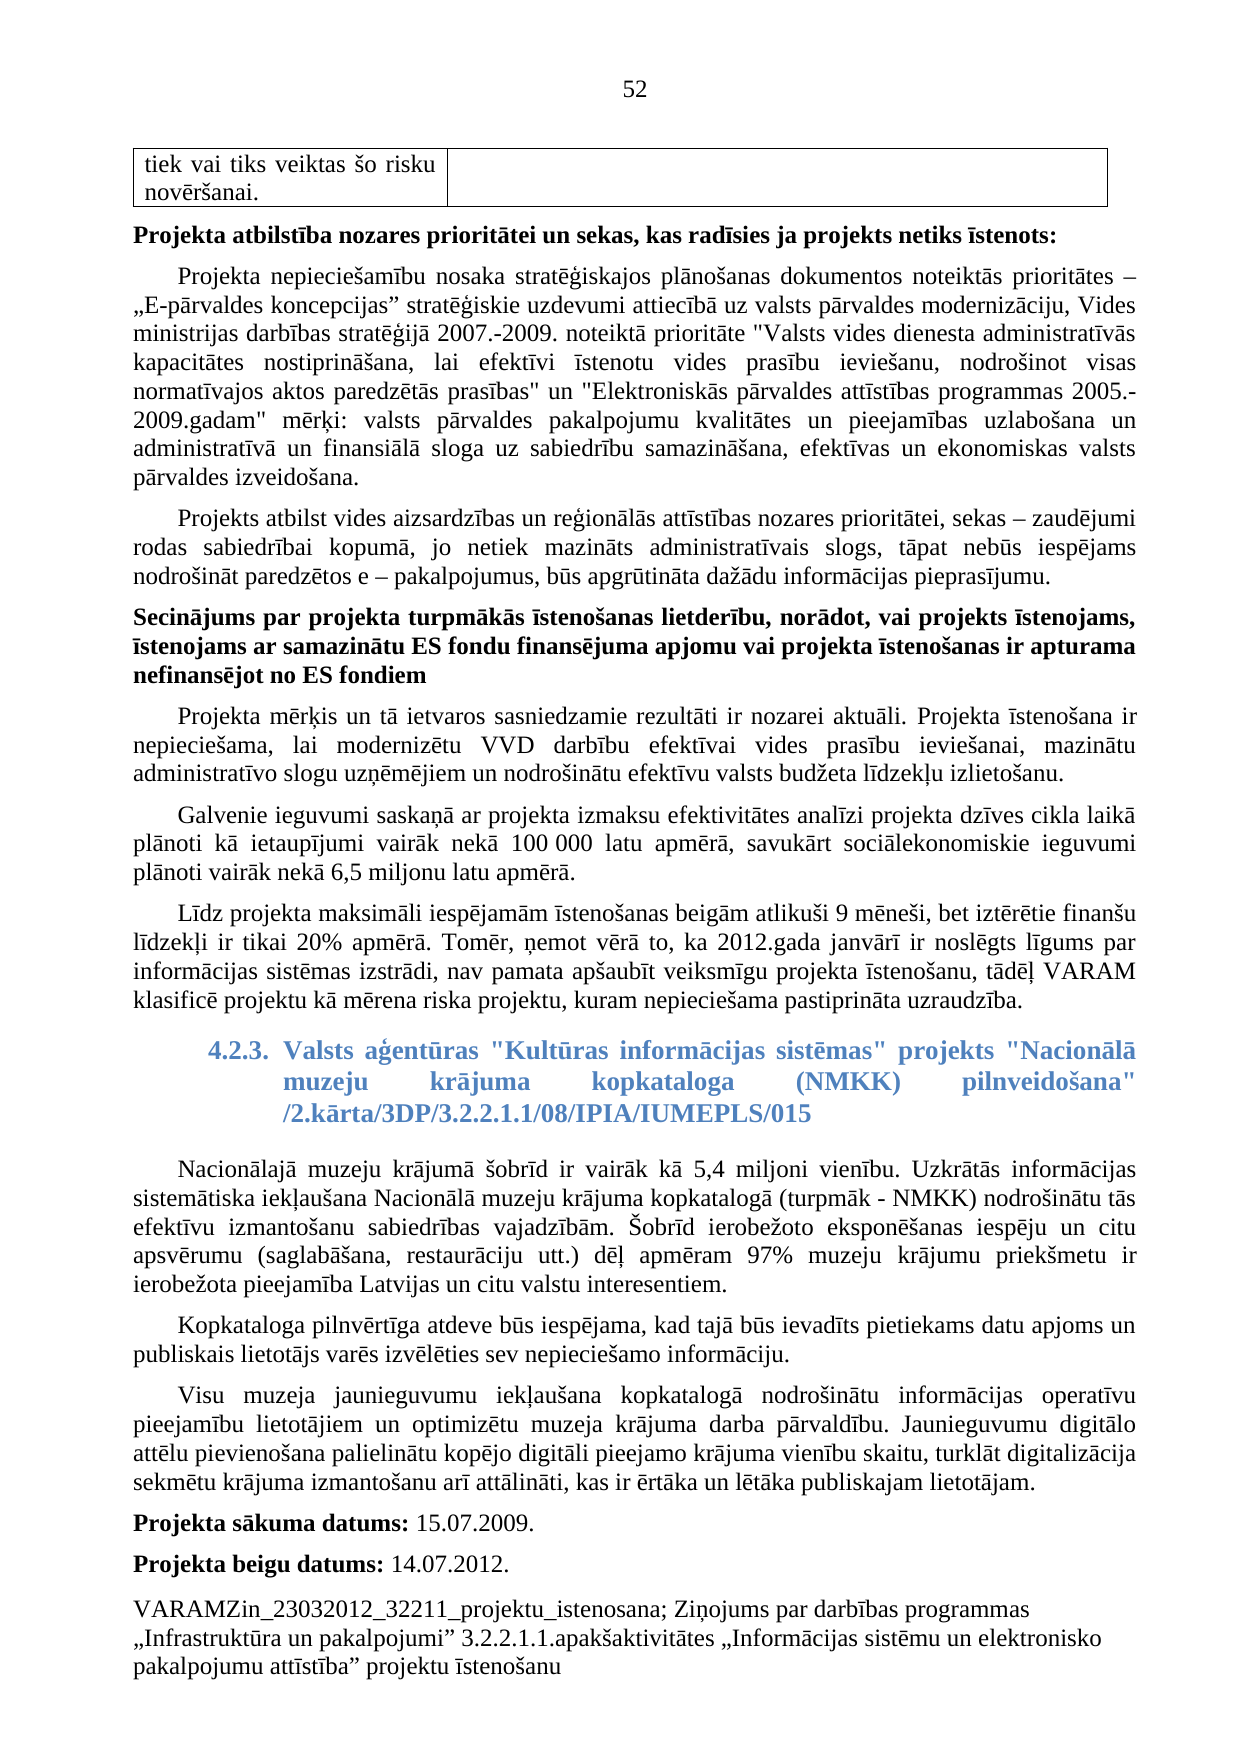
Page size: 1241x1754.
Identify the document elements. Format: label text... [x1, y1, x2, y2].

list Projekta beigu datums: 14.07.2012. [133, 1549, 1137, 1578]
list Projekta sākuma datums: 15.07.2009. [133, 1508, 1137, 1537]
subtitle Valsts aģentūras "Kultūras informācijas sistēmas" projekts "Nacionālā muzeju krājuma kopkataloga (NMKK) pilnveidošana" /2.kārta/3DP/3.2.2.1.1/08/IPIA/IUMEPLS/015 [208, 1034, 1137, 1128]
list Projekta mērķis un tā ietvaros sasniedzamie rezultāti ir nozarei aktuāli. Projekta īstenošana ir nepieciešama, lai modernizētu VVD darbību efektīvai vides prasību ieviešanai, mazinātu administratīvo slogu uzņēmējiem un nodrošinātu efektīvu valsts budžeta līdzekļu izlietošanu. [133, 701, 1137, 787]
list Projekta nepieciešamību nosaka stratēģiskajos plānošanas dokumentos noteiktās prioritātes – „E-pārvaldes koncepcijas” stratēģiskie uzdevumi attiecībā uz valsts pārvaldes modernizāciju, Vides ministrijas darbības stratēģijā 2007.-2009. noteiktā prioritāte "Valsts vides dienesta administratīvās kapacitātes nostiprināšana, lai efektīvi īstenotu vides prasību ieviešanu, nodrošinot visas normatīvajos aktos paredzētās prasības" un "Elektroniskās pārvaldes attīstības programmas 2005.-2009.gadam" mērķi: valsts pārvaldes pakalpojumu kvalitātes un pieejamības uzlabošana un administratīvā un finansiālā sloga uz sabiedrību samazināšana, efektīvas un ekonomiskas valsts pārvaldes izveidošana. [133, 261, 1137, 491]
list Nacionālajā muzeju krājumā šobrīd ir vairāk kā 5,4 miljoni vienību. Uzkrātās informācijas sistemātiska iekļaušana Nacionālā muzeju krājuma kopkatalogā (turpmāk - NMKK) nodrošinātu tās efektīvu izmantošanu sabiedrības vajadzībām. Šobrīd ierobežoto eksponēšanas iespēju un citu apsvērumu (saglabāšana, restaurāciju utt.) dēļ apmēram 97% muzeju krājumu priekšmetu ir ierobežota pieejamība Latvijas un citu valstu interesentiem. [133, 1154, 1137, 1298]
list Galvenie ieguvumi saskaņā ar projekta izmaksu efektivitātes analīzi projekta dzīves cikla laikā plānoti kā ietaupījumi vairāk nekā 100 000 latu apmērā, savukārt sociālekonomiskie ieguvumi plānoti vairāk nekā 6,5 miljonu latu apmērā. [133, 800, 1137, 886]
text Kopkataloga pilnvērtīga atdeve būs iespējama, kad tajā būs ievadīts pietiekams datu apjoms un publiskais lietotājs varēs izvēlēties sev nepieciešamo informāciju. [133, 1310, 1137, 1368]
list Visu muzeja jaunieguvumu iekļaušana kopkatalogā nodrošinātu informācijas operatīvu pieejamību lietotājiem un optimizētu muzeja krājuma darba pārvaldību. Jaunieguvumu digitālo attēlu pievienošana palielinātu kopējo digitāli pieejamo krājuma vienību skaitu, turklāt digitalizācija sekmētu krājuma izmantošanu arī attālināti, kas ir ērtāka un lētāka publiskajam lietotājam. [133, 1380, 1137, 1495]
list Projekta atbilstība nozares prioritātei un sekas, kas radīsies ja projekts netiks īstenots: [133, 220, 1137, 248]
list Secinājums par projekta turpmākās īstenošanas lietderību, norādot, vai projekts īstenojams, īstenojams ar samazinātu ES fondu finansējuma apjomu vai projekta īstenošanas ir apturama nefinansējot no ES fondiem [133, 602, 1137, 688]
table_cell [448, 149, 1107, 206]
text Līdz projekta maksimāli iespējamām īstenošanas beigām atlikuši 9 mēneši, bet iztērētie finanšu līdzekļi ir tikai 20% apmērā. Tomēr, ņemot vērā to, ka 2012.gada janvārī ir noslēgts līgums par informācijas sistēmas izstrādi, nav pamata apšaubīt veiksmīgu projekta īstenošanu, tādēļ VARAM klasificē projektu kā mērena riska projektu, kuram nepieciešama pastiprināta uzraudzība. [133, 898, 1137, 1013]
list Projekts atbilst vides aizsardzības un reģionālās attīstības nozares prioritātei, sekas – zaudējumi rodas sabiedrībai kopumā, jo netiek mazināts administratīvais slogs, tāpat nebūs iespējams nodrošināt paredzētos e – pakalpojumus, būs apgrūtināta dažādu informācijas pieprasījumu. [133, 503, 1137, 590]
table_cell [134, 149, 447, 206]
